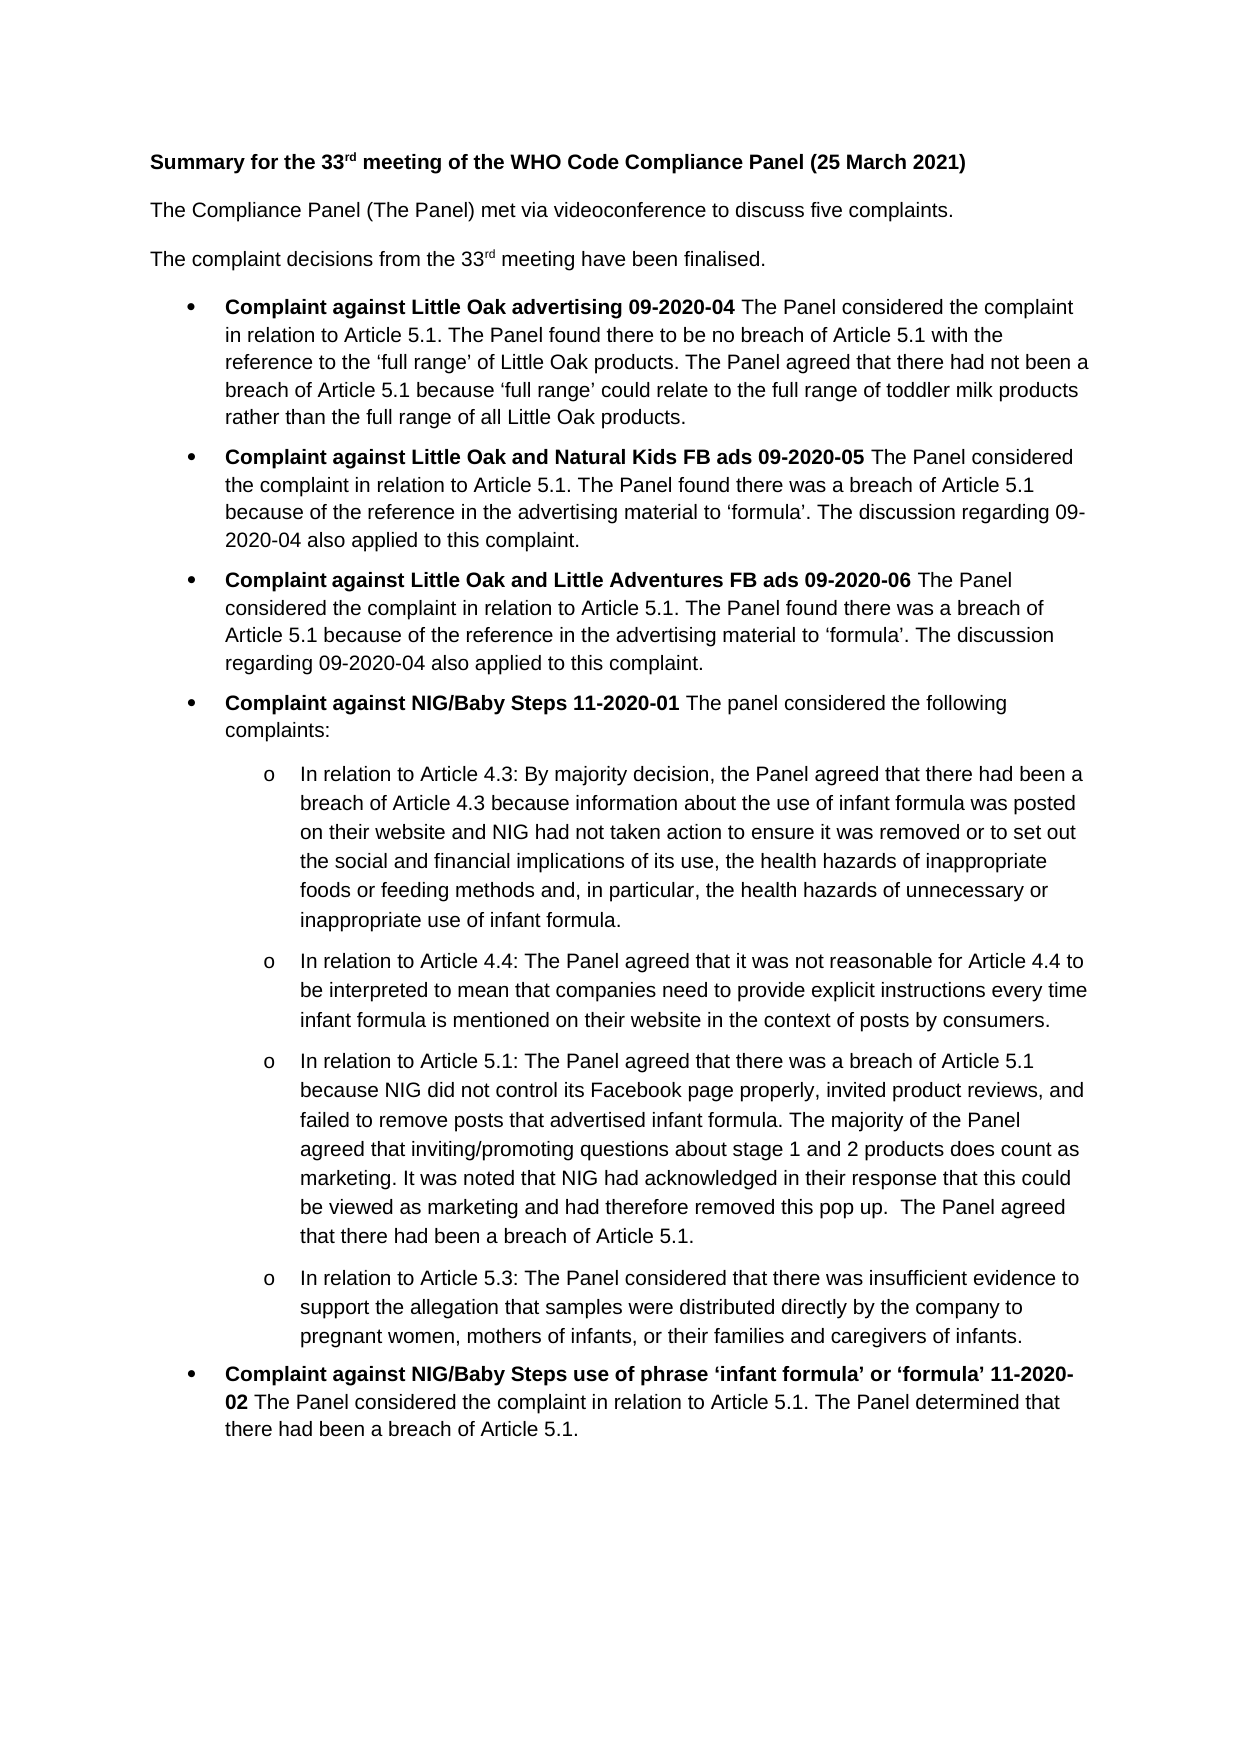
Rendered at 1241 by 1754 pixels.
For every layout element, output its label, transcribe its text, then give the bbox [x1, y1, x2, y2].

text The complaint decisions from the 33rd meeting have been finalised. [150, 247, 1090, 271]
list Complaint against NIG/Baby Steps 11-2020-01 The panel considered the following complaints: [188, 690, 1090, 742]
list Complaint against NIG/Baby Steps use of phrase ‘infant formula’ or ‘formula’ 11-2020-02 The Panel considered the complaint in relation to Article 5.1. The Panel determined that there had been a breach of Article 5.1. [188, 1362, 1090, 1441]
list Complaint against Little Oak and Natural Kids FB ads 09-2020-05 The Panel considered the complaint in relation to Article 5.1. The Panel found there was a breach of Article 5.1 because of the reference in the advertising material to ‘formula’. The discussion regarding 09-2020-04 also applied to this complaint. [188, 445, 1090, 552]
list Complaint against Little Oak and Little Adventures FB ads 09-2020-06 The Panel considered the complaint in relation to Article 5.1. The Panel found there was a breach of Article 5.1 because of the reference in the advertising material to ‘formula’. The discussion regarding 09-2020-04 also applied to this complaint. [188, 568, 1090, 674]
list In relation to Article 4.3: By majority decision, the Panel agreed that there had been a breach of Article 4.3 because information about the use of infant formula was posted on their website and NIG had not taken action to ensure it was removed or to set out the social and financial implications of its use, the health hazards of inappropriate foods or feeding methods and, in particular, the health hazards of unnecessary or inappropriate use of infant formula. [263, 758, 1090, 933]
list In relation to Article 5.1: The Panel agreed that there was a breach of Article 5.1 because NIG did not control its Facebook page properly, invited product reviews, and failed to remove posts that advertised infant formula. The majority of the Panel agreed that inviting/promoting questions about stage 1 and 2 products does count as marketing. It was noted that NIG had acknowledged in their response that this could be viewed as marketing and had therefore removed this pop up. The Panel agreed that there had been a breach of Article 5.1. [263, 1045, 1090, 1249]
list In relation to Article 5.3: The Panel considered that there was insufficient evidence to support the allegation that samples were distributed directly by the company to pregnant women, mothers of infants, or their families and caregivers of infants. [263, 1262, 1090, 1349]
text Summary for the 33rd meeting of the WHO Code Compliance Panel (25 March 2021) [150, 150, 1090, 174]
list In relation to Article 4.4: The Panel agreed that it was not reasonable for Article 4.4 to be interpreted to mean that companies need to provide explicit instructions every time infant formula is mentioned on their website in the context of posts by consumers. [263, 945, 1090, 1033]
list Complaint against Little Oak advertising 09-2020-04 The Panel considered the complaint in relation to Article 5.1. The Panel found there to be no breach of Article 5.1 with the reference to the ‘full range’ of Little Oak products. The Panel agreed that there had not been a breach of Article 5.1 because ‘full range’ could relate to the full range of toddler milk products rather than the full range of all Little Oak products. [187, 295, 1090, 429]
text The Compliance Panel (The Panel) met via videoconference to discuss five complaints. [150, 198, 1090, 222]
